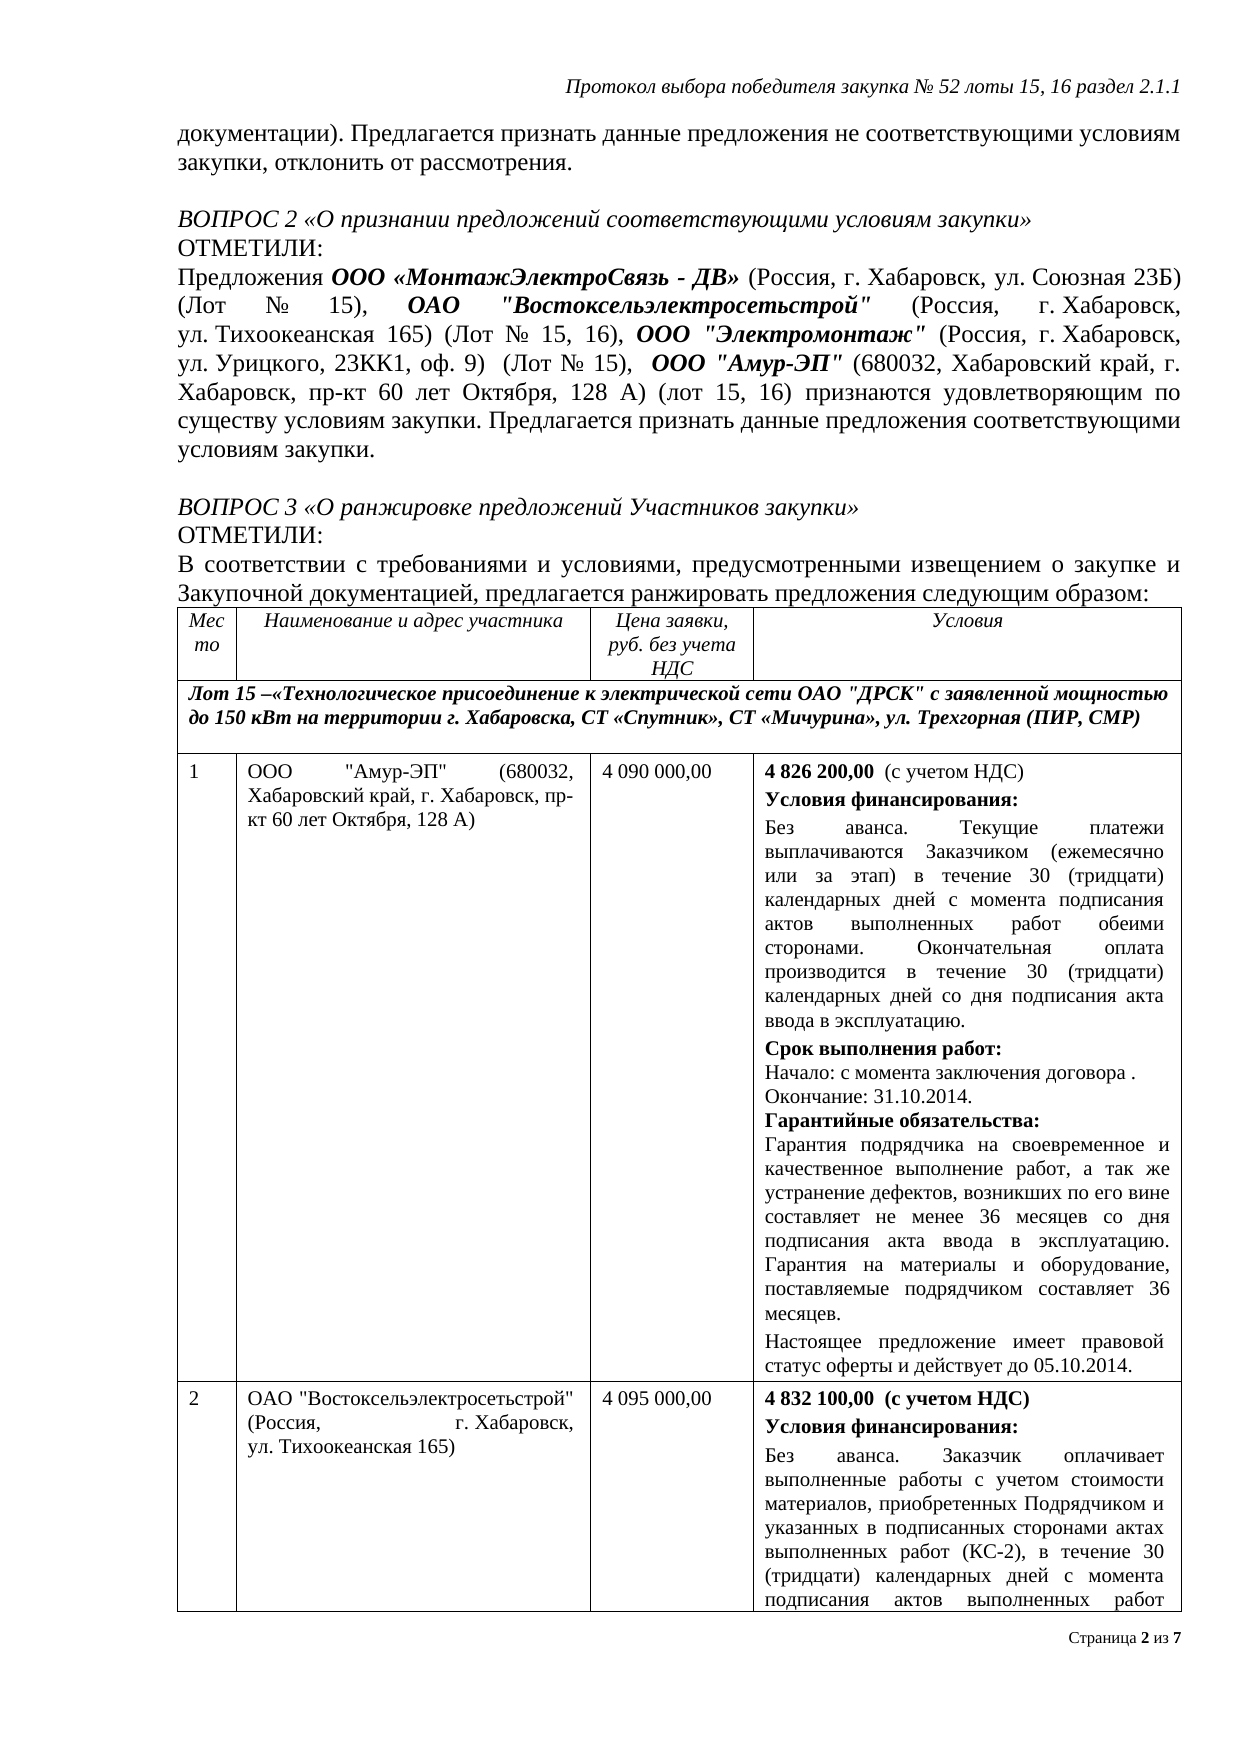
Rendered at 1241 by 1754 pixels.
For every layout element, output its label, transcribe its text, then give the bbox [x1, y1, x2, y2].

table_cell 4 826 200,00 (с учетом НДС) Условия финансирования: Без аванса. Текущие платежи выплачиваются Заказчиком (ежемесячно или за этап) в течение 30 (тридцати) календарных дней с момента подписания актов выполненных работ обеими сторонами. Окончательная оплата производится в течение 30 (тридцати) календарных дней со дня подписания акта ввода в эксплуатацию. Срок выполнения работ: Начало: с момента заключения договора . Окончание: 31.10.2014. Гарантийные обязательства: Гарантия подрядчика на своевременное и качественное выполнение работ, а так же устранение дефектов, возникших по его вине составляет не менее 36 месяцев со дня подписания акта ввода в эксплуатацию. Гарантия на материалы и оборудование, поставляемые подрядчиком составляет 36 месяцев. Настоящее предложение имеет правовой статус оферты и действует до 05.10.2014. [754, 754, 1181, 1381]
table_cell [237, 1382, 590, 1611]
text ВОПРОС 3 «О ранжировке предложений Участников закупки» [177, 492, 1181, 521]
table_cell 4 090 000,00 [591, 754, 753, 1381]
table_header Условия [754, 608, 1181, 680]
table_cell 1 [178, 754, 236, 1381]
text Предложения ООО «МонтажЭлектроСвязь - ДВ» (Россия, г. Хабаровск, ул. Союзная 23Б) (Лот № 15), ОАО "Востоксельэлектросетьстрой" (Россия, г. Хабаровск, ул. Тихоокеанская 165) (Лот № 15, 16), ООО "Электромонтаж" (Россия, г. Хабаровск, ул. Урицкого, 23КК1, оф. 9) (Лот № 15), ООО "Амур-ЭП" (680032, Хабаровский край, г. Хабаровск, пр-кт 60 лет Октября, 128 А) (лот 15, 16) признаются удовлетворяющим по существу условиям закупки. Предлагается признать данные предложения соответствующими условиям закупки. [177, 262, 1181, 463]
table_header Цена заявки, руб. без учета НДС [591, 608, 753, 680]
table_cell ООО "Амур-ЭП" (680032, Хабаровский край, г. Хабаровск, пр-кт 60 лет Октября, 128 А) [237, 754, 590, 1381]
table_cell Лот 15 –«Технологическое присоединение к электрической сети ОАО "ДРСК" с заявленной мощностью до 150 кВт на территории г. Хабаровска, СТ «Спутник», СТ «Мичурина», ул. Трехгорная (ПИР, СМР) [178, 681, 1181, 753]
text ВОПРОС 2 «О признании предложений соответствующими условиям закупки» [177, 204, 1181, 233]
text В соответствии с требованиями и условиями, предусмотренными извещением о закупке и Закупочной документацией, предлагается ранжировать предложения следующим образом: [177, 549, 1181, 607]
table_cell 4 095 000,00 [591, 1382, 753, 1611]
table_cell 2 [178, 1382, 236, 1611]
text ОТМЕТИЛИ: [177, 233, 1181, 262]
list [177, 118, 1181, 176]
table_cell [754, 1382, 1181, 1611]
table_header Место [178, 608, 236, 680]
text ОТМЕТИЛИ: [177, 521, 1181, 549]
table_header Наименование и адрес участника [237, 608, 590, 680]
